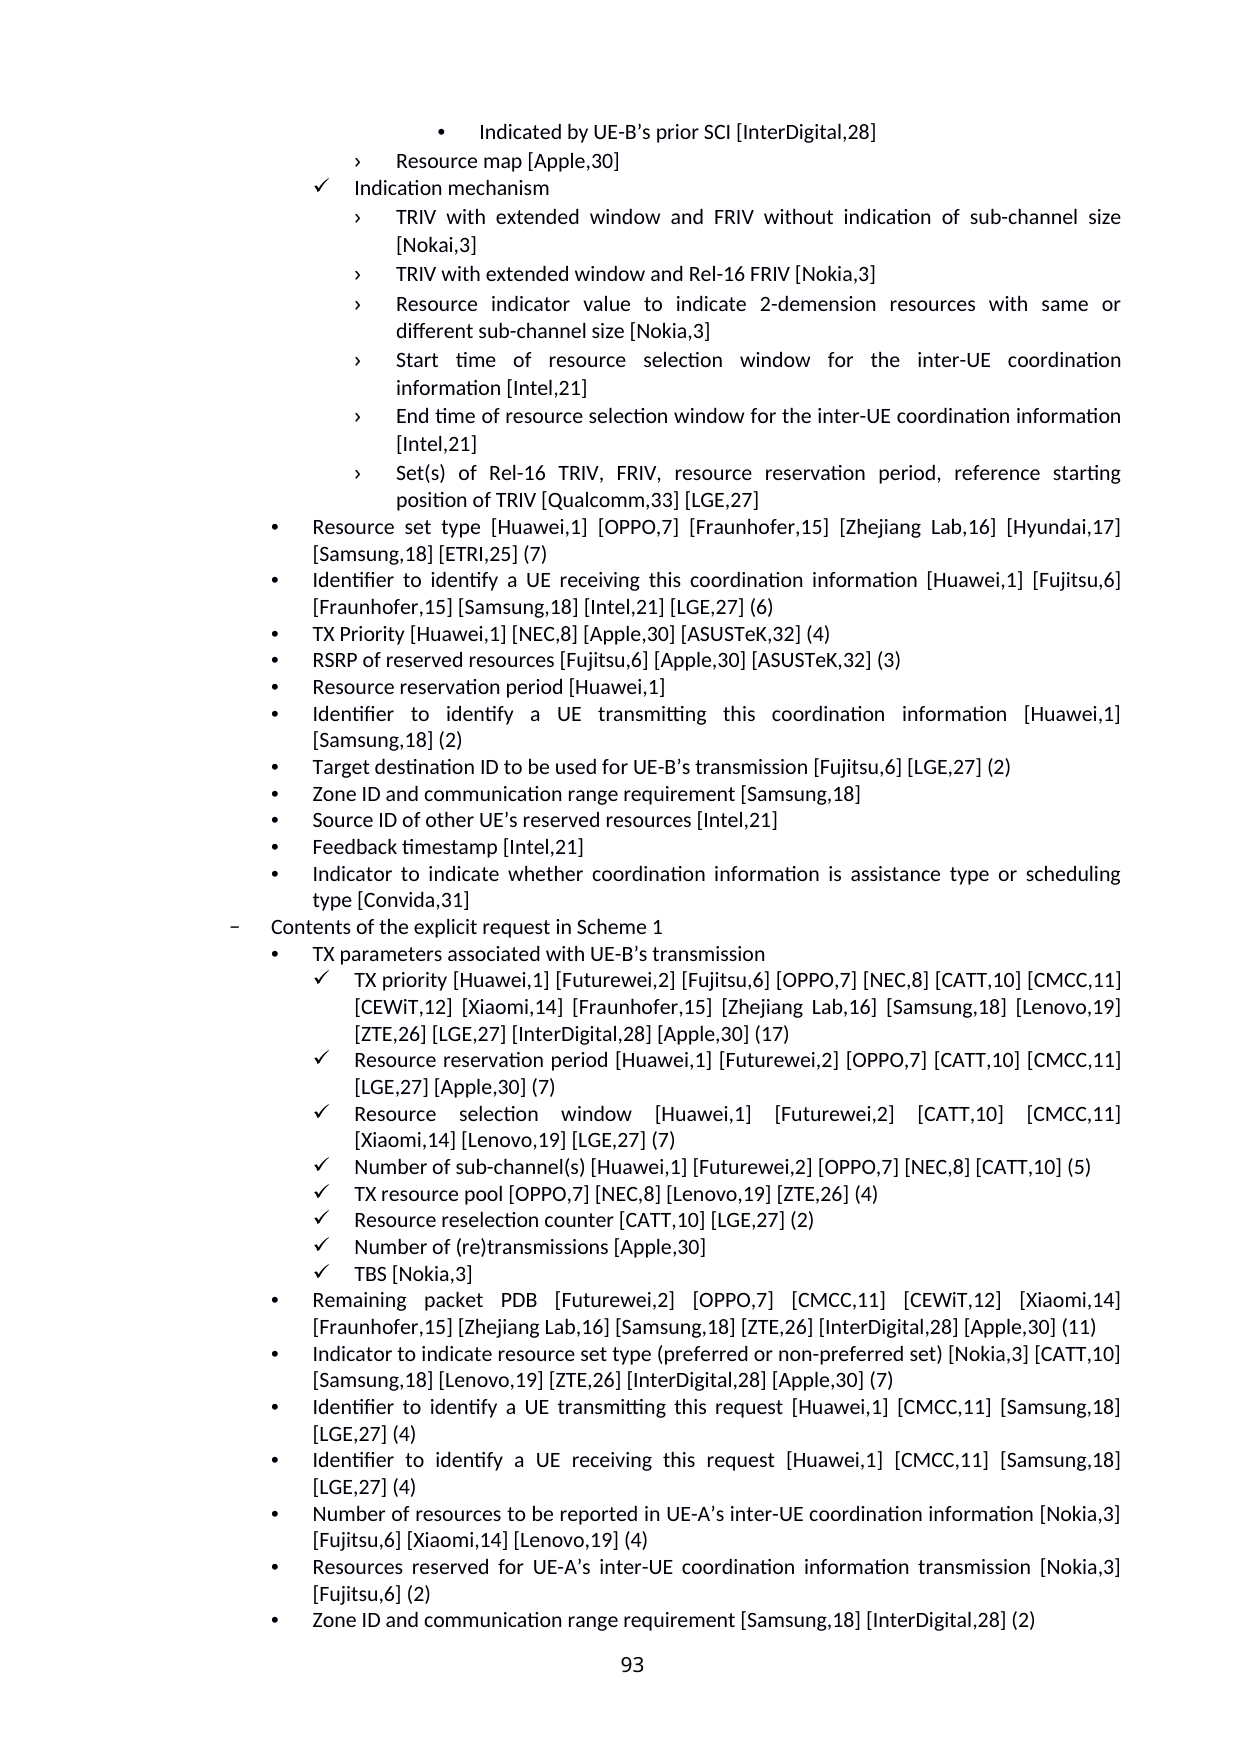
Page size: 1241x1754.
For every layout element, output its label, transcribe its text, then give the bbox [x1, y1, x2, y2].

list Target destination ID to be used for UE-B’s transmission [Fujitsu,6] [LGE,27] (2) [271, 753, 1122, 780]
list Identifier to identify a UE transmitting this request [Huawei,1] [CMCC,11] [Samsung,18] [LGE,27] (4) [271, 1393, 1122, 1447]
list Identifier to identify a UE receiving this request [Huawei,1] [CMCC,11] [Samsung,18] [LGE,27] (4) [271, 1447, 1122, 1500]
list TBS [Nokia,3] [312, 1260, 1122, 1287]
list Zone ID and communication range requirement [Samsung,18] [271, 780, 1122, 807]
list TX parameters associated with UE-B’s transmission [271, 940, 1122, 967]
list Set(s) of Rel-16 TRIV, FRIV, resource reservation period, reference starting position of TRIV [Qualcomm,33] [LGE,27] [354, 457, 1122, 513]
list TX resource pool [OPPO,7] [NEC,8] [Lenovo,19] [ZTE,26] (4) [312, 1180, 1122, 1207]
list Resource set type [Huawei,1] [OPPO,7] [Fraunhofer,15] [Zhejiang Lab,16] [Hyundai,17] [Samsung,18] [ETRI,25] (7) [271, 513, 1122, 567]
list Start time of resource selection window for the inter-UE coordination information [Intel,21] [354, 344, 1122, 400]
list Resources reserved for UE-A’s inter-UE coordination information transmission [Nokia,3] [Fujitsu,6] (2) [271, 1553, 1122, 1607]
list Resource selection window [Huawei,1] [Futurewei,2] [CATT,10] [CMCC,11] [Xiaomi,14] [Lenovo,19] [LGE,27] (7) [312, 1100, 1122, 1153]
list TX Priority [Huawei,1] [NEC,8] [Apple,30] [ASUSTeK,32] (4) [271, 620, 1122, 647]
list Number of resources to be reported in UE-A’s inter-UE coordination information [Nokia,3] [Fujitsu,6] [Xiaomi,14] [Lenovo,19] (4) [271, 1500, 1122, 1553]
list Indication mechanism [312, 174, 1122, 201]
list Identifier to identify a UE receiving this coordination information [Huawei,1] [Fujitsu,6] [Fraunhofer,15] [Samsung,18] [Intel,21] [LGE,27] (6) [271, 567, 1122, 620]
list Resource reservation period [Huawei,1] [Futurewei,2] [OPPO,7] [CATT,10] [CMCC,11] [LGE,27] [Apple,30] (7) [312, 1047, 1122, 1100]
list Zone ID and communication range requirement [Samsung,18] [InterDigital,28] (2) [271, 1607, 1122, 1633]
list Indicated by UE-B’s prior SCI [InterDigital,28] [437, 118, 1122, 145]
list End time of resource selection window for the inter-UE coordination information [Intel,21] [354, 400, 1122, 457]
list TRIV with extended window and Rel-16 FRIV [Nokia,3] [354, 258, 1122, 287]
list Resource reselection counter [CATT,10] [LGE,27] (2) [312, 1207, 1122, 1233]
list Indicator to indicate whether coordination information is assistance type or scheduling type [Convida,31] [271, 860, 1122, 913]
list Feedback timestamp [Intel,21] [271, 833, 1122, 860]
list Resource reservation period [Huawei,1] [271, 673, 1122, 700]
list Number of sub-channel(s) [Huawei,1] [Futurewei,2] [OPPO,7] [NEC,8] [CATT,10] (5) [312, 1153, 1122, 1180]
list Source ID of other UE’s reserved resources [Intel,21] [271, 807, 1122, 833]
list Resource indicator value to indicate 2-demension resources with same or different sub-channel size [Nokia,3] [354, 287, 1122, 344]
list TX priority [Huawei,1] [Futurewei,2] [Fujitsu,6] [OPPO,7] [NEC,8] [CATT,10] [CMCC,11] [CEWiT,12] [Xiaomi,14] [Fraunhofer,15] [Zhejiang Lab,16] [Samsung,18] [Lenovo,19] [ZTE,26] [LGE,27] [InterDigital,28] [Apple,30] (17) [312, 967, 1122, 1047]
list Indicator to indicate resource set type (preferred or non-preferred set) [Nokia,3] [CATT,10] [Samsung,18] [Lenovo,19] [ZTE,26] [InterDigital,28] [Apple,30] (7) [271, 1340, 1122, 1393]
list Contents of the explicit request in Scheme 1 [229, 913, 1122, 940]
list Resource map [Apple,30] [354, 145, 1122, 174]
list TRIV with extended window and FRIV without indication of sub-channel size [Nokai,3] [354, 201, 1122, 258]
list Remaining packet PDB [Futurewei,2] [OPPO,7] [CMCC,11] [CEWiT,12] [Xiaomi,14] [Fraunhofer,15] [Zhejiang Lab,16] [Samsung,18] [ZTE,26] [InterDigital,28] [Apple,30] (11) [271, 1287, 1122, 1340]
list Number of (re)transmissions [Apple,30] [312, 1233, 1122, 1260]
list Identifier to identify a UE transmitting this coordination information [Huawei,1] [Samsung,18] (2) [271, 700, 1122, 753]
list RSRP of reserved resources [Fujitsu,6] [Apple,30] [ASUSTeK,32] (3) [271, 647, 1122, 673]
